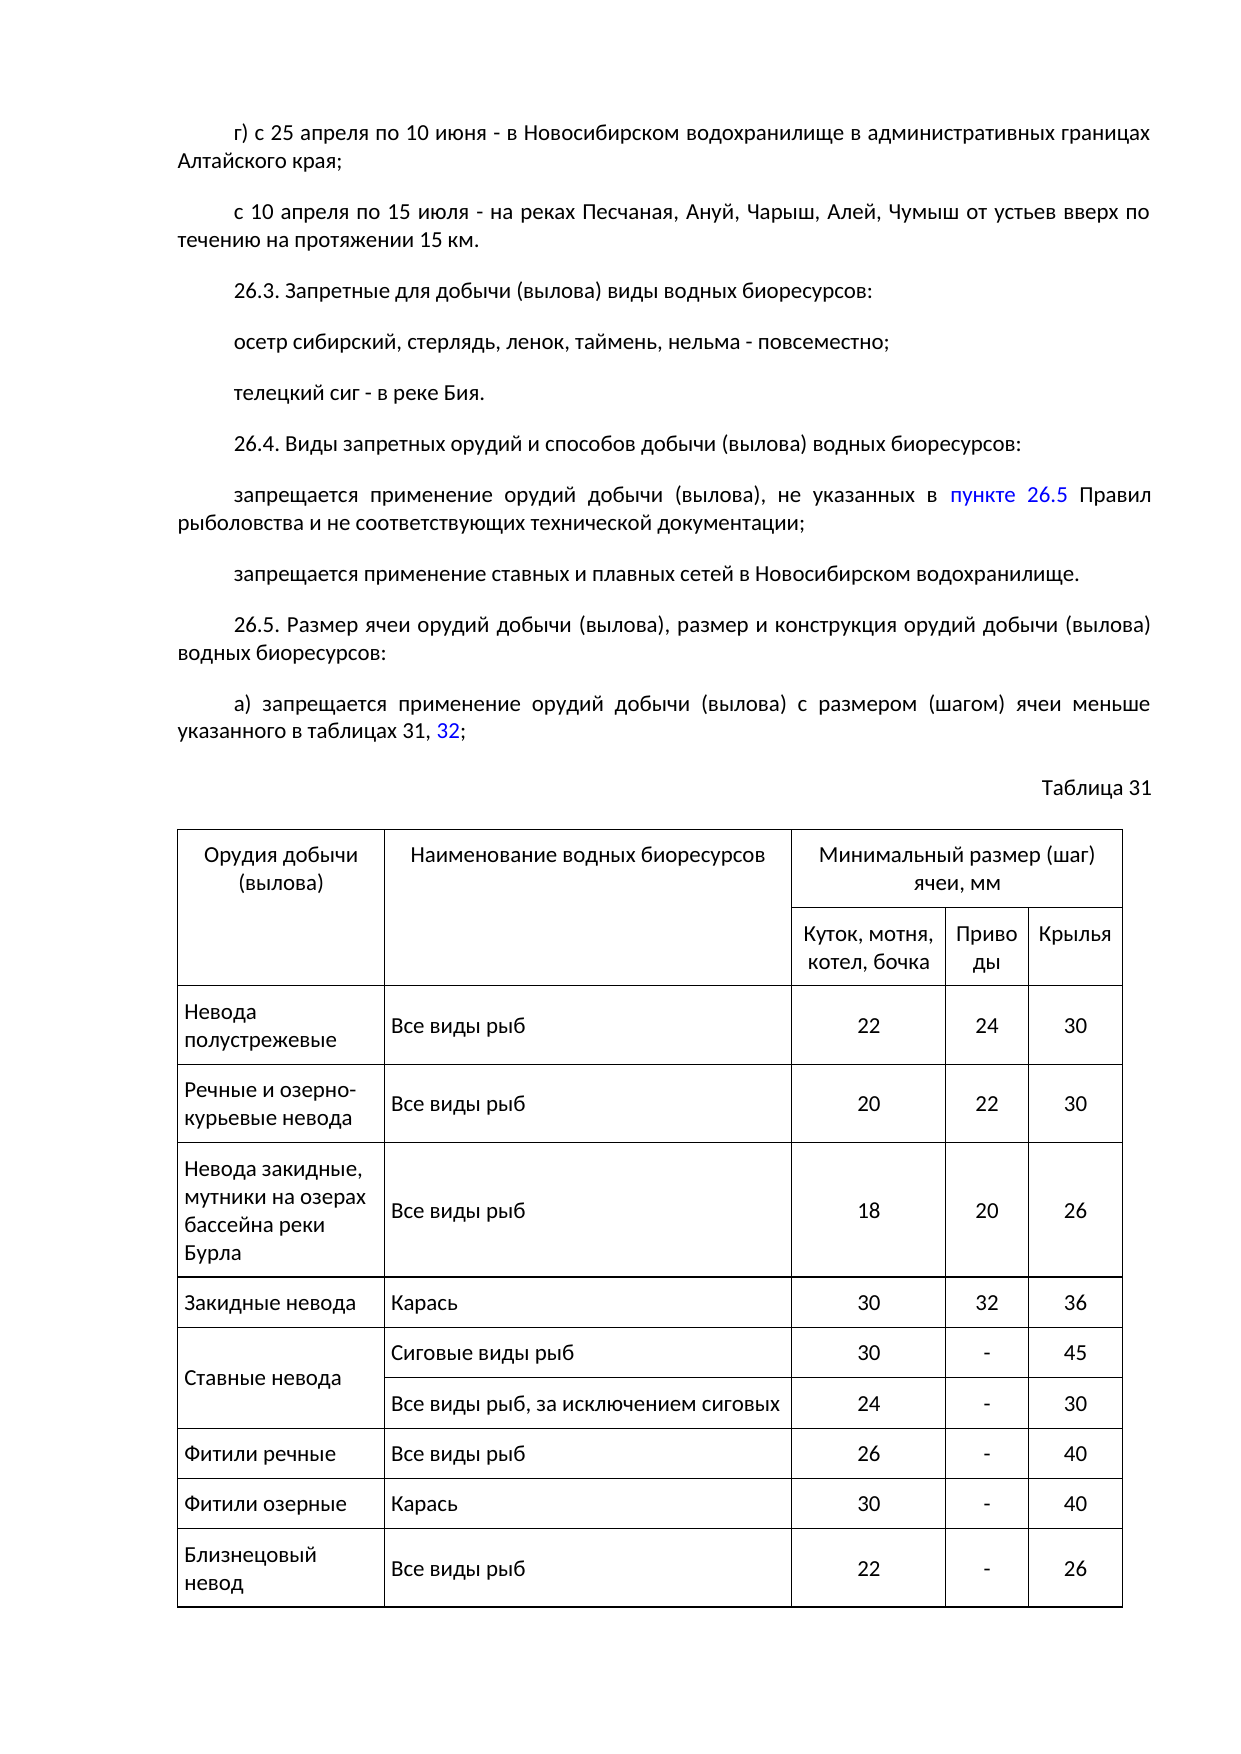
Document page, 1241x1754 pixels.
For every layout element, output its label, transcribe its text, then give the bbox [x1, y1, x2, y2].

text 26.3. Запретные для добычи (вылова) виды водных биоресурсов: [177, 276, 1152, 304]
table_cell Куток, мотня, котел, бочка [792, 908, 945, 985]
table_cell Все виды рыб [385, 1065, 791, 1142]
text г) с 25 апреля по 10 июня - в Новосибирском водохранилище в административных границах Алтайского края; [177, 118, 1152, 174]
table_cell 45 [1029, 1328, 1122, 1377]
table_cell 30 [1029, 1378, 1122, 1427]
table_cell Все виды рыб [385, 986, 791, 1064]
table_header Орудия добычи (вылова) [178, 830, 384, 985]
text запрещается применение ставных и плавных сетей в Новосибирском водохранилище. [177, 559, 1152, 587]
table_header Минимальный размер (шаг) ячеи, мм [792, 830, 1122, 907]
table_cell 24 [792, 1378, 945, 1427]
table_cell 36 [1029, 1278, 1122, 1327]
table_cell 26 [1029, 1143, 1122, 1276]
table_cell 30 [792, 1479, 945, 1528]
table_cell 26 [792, 1429, 945, 1478]
table_cell 22 [946, 1065, 1028, 1142]
table_cell - [946, 1328, 1028, 1377]
table_cell Фитили речные [178, 1429, 384, 1478]
table_cell Сиговые виды рыб [385, 1328, 791, 1377]
table_cell Карась [385, 1278, 791, 1327]
table_cell Все виды рыб [385, 1529, 791, 1606]
table_cell 26 [1029, 1529, 1122, 1606]
table_cell - [946, 1429, 1028, 1478]
table_cell Все виды рыб [385, 1143, 791, 1276]
text с 10 апреля по 15 июля - на реках Песчаная, Ануй, Чарыш, Алей, Чумыш от устьев вверх по течению на протяжении 15 км. [177, 197, 1152, 253]
table_cell Невода закидные, мутники на озерах бассейна реки Бурла [178, 1143, 384, 1276]
table_cell Все виды рыб [385, 1429, 791, 1478]
table_cell 40 [1029, 1429, 1122, 1478]
table_cell 32 [946, 1278, 1028, 1327]
table_cell 30 [1029, 1065, 1122, 1142]
table_cell - [946, 1479, 1028, 1528]
table_cell 30 [1029, 986, 1122, 1064]
table_cell - [946, 1378, 1028, 1427]
table_header Наименование водных биоресурсов [385, 830, 791, 985]
text 26.4. Виды запретных орудий и способов добычи (вылова) водных биоресурсов: [177, 429, 1152, 457]
text осетр сибирский, стерлядь, ленок, таймень, нельма - повсеместно; [177, 327, 1152, 355]
text 26.5. Размер ячеи орудий добычи (вылова), размер и конструкция орудий добычи (вылова) водных биоресурсов: [177, 610, 1152, 666]
text Таблица 31 [177, 773, 1152, 801]
table_cell Фитили озерные [178, 1479, 384, 1528]
table_cell Близнецовый невод [178, 1529, 384, 1606]
text запрещается применение орудий добычи (вылова), не указанных в пункте 26.5 Правил рыболовства и не соответствующих технической документации; [177, 480, 1152, 536]
table_cell 40 [1029, 1479, 1122, 1528]
table_cell 18 [792, 1143, 945, 1276]
table_cell 30 [792, 1328, 945, 1377]
table_cell Ставные невода [178, 1328, 384, 1427]
table_cell 22 [792, 1529, 945, 1606]
text а) запрещается применение орудий добычи (вылова) с размером (шагом) ячеи меньше указанного в таблицах 31, 32; [177, 689, 1152, 745]
table_cell Невода полустрежевые [178, 986, 384, 1064]
table_cell - [946, 1529, 1028, 1606]
table_cell 22 [792, 986, 945, 1064]
table_cell 30 [792, 1278, 945, 1327]
table_cell Закидные невода [178, 1278, 384, 1327]
table_cell Карась [385, 1479, 791, 1528]
table_cell Речные и озерно-курьевые невода [178, 1065, 384, 1142]
table_cell 20 [946, 1143, 1028, 1276]
table_cell Все виды рыб, за исключением сиговых [385, 1378, 791, 1427]
table_cell 20 [792, 1065, 945, 1142]
table_cell Крылья [1029, 908, 1122, 985]
text телецкий сиг - в реке Бия. [177, 378, 1152, 406]
table_cell 24 [946, 986, 1028, 1064]
table_cell Приводы [946, 908, 1028, 985]
